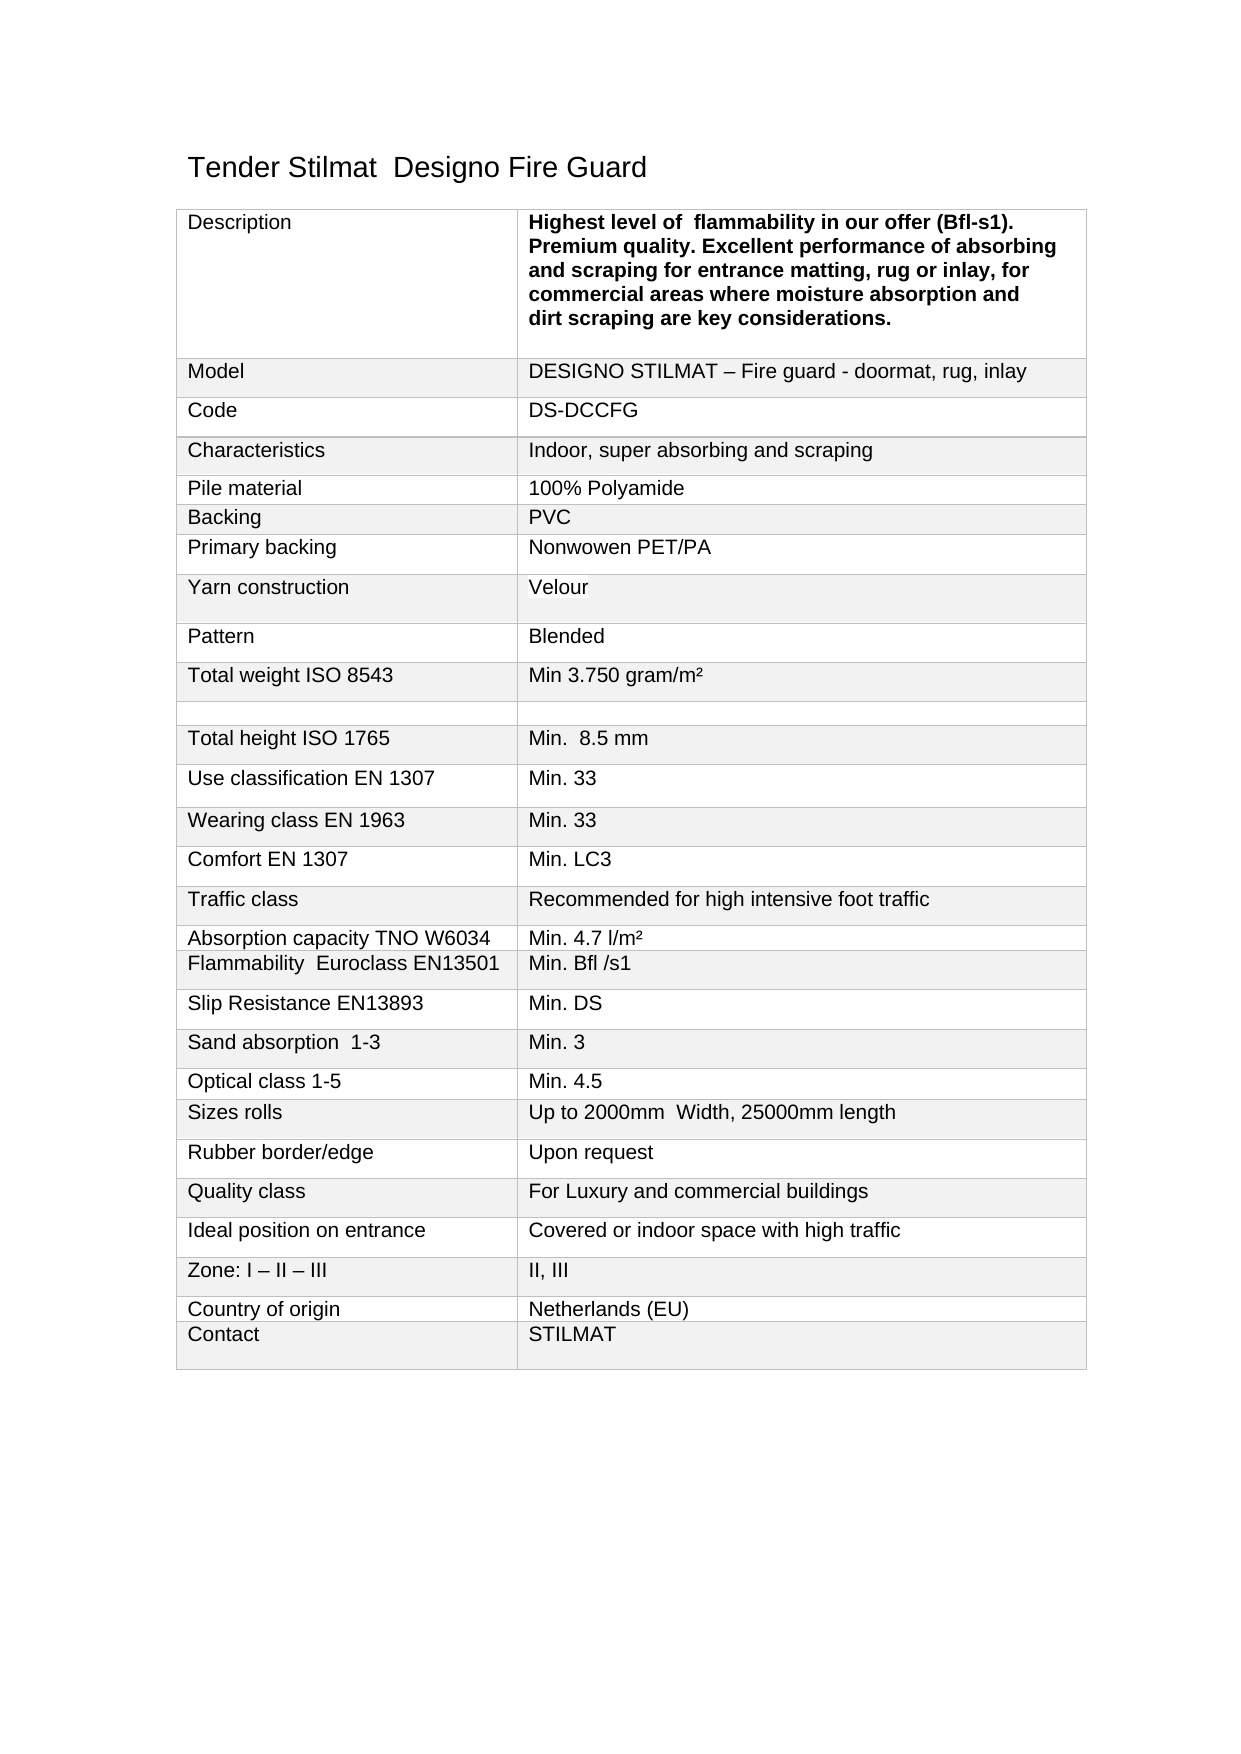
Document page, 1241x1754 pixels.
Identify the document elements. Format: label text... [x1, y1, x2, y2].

table_cell Up to 2000mm Width, 25000mm length [518, 1100, 1086, 1138]
table_cell Code [177, 398, 517, 436]
table_cell Sizes rolls [177, 1100, 517, 1138]
table_cell Use classification EN 1307 [177, 765, 517, 807]
table_cell Min 3.750 gram/m² [518, 663, 1086, 701]
table_cell Covered or indoor space with high traffic [518, 1218, 1086, 1257]
table_cell Upon request [518, 1140, 1086, 1178]
table_cell Min. LC3 [518, 847, 1086, 886]
table_cell Traffic class [177, 887, 517, 925]
table_cell DS-DCCFG [518, 398, 1086, 436]
table_cell Primary backing [177, 535, 517, 573]
table_cell Ideal position on entrance [177, 1218, 517, 1257]
table_cell Total height ISO 1765 [177, 726, 517, 764]
table_header Highest level of flammability in our offer (Bfl-s1). Premium quality. Excellent performance of absorbing and scraping for entrance matting, rug or inlay, for commercial areas where moisture absorption and dirt scraping are key considerations. [518, 210, 1086, 358]
table_cell [518, 702, 1086, 725]
table_cell Zone: I – II – III [177, 1258, 517, 1296]
table_cell Optical class 1-5 [177, 1069, 517, 1099]
table_cell Backing [177, 505, 517, 534]
table_cell Slip Resistance EN13893 [177, 990, 517, 1029]
table_cell Min. 8.5 mm [518, 726, 1086, 764]
text Tender Stilmat Designo Fire Guard [187, 150, 1053, 183]
table_cell Indoor, super absorbing and scraping [518, 438, 1086, 474]
table_cell Min. 33 [518, 765, 1086, 807]
table_cell II, III [518, 1258, 1086, 1296]
table_cell Min. 4.7 l/m² [518, 926, 1086, 950]
table_cell Min. Bfl /s1 [518, 951, 1086, 989]
table_cell [177, 702, 517, 725]
table_cell Comfort EN 1307 [177, 847, 517, 886]
table_cell For Luxury and commercial buildings [518, 1179, 1086, 1217]
table_cell Blended [518, 624, 1086, 662]
table_cell Min. DS [518, 990, 1086, 1029]
table_cell Flammability Euroclass EN13501 [177, 951, 517, 989]
table_cell Rubber border/edge [177, 1140, 517, 1178]
table_cell Quality class [177, 1179, 517, 1217]
table_cell Absorption capacity TNO W6034 [177, 926, 517, 950]
table_cell Netherlands (EU) [518, 1297, 1086, 1321]
table_cell Characteristics [177, 438, 517, 474]
table_cell STILMAT [518, 1322, 1086, 1369]
table_header Description [177, 210, 517, 358]
table_cell Sand absorption 1-3 [177, 1030, 517, 1068]
table_cell Wearing class EN 1963 [177, 808, 517, 846]
table_cell Pattern [177, 624, 517, 662]
table_cell Pile material [177, 476, 517, 504]
table_cell Velour [518, 575, 1086, 622]
table_cell PVC [518, 505, 1086, 534]
table_cell Recommended for high intensive foot traffic [518, 887, 1086, 925]
table_cell Yarn construction [177, 575, 517, 622]
table_cell Country of origin [177, 1297, 517, 1321]
table_cell Nonwowen PET/PA [518, 535, 1086, 573]
table_cell Contact [177, 1322, 517, 1369]
table_cell Min. 33 [518, 808, 1086, 846]
table_cell Min. 3 [518, 1030, 1086, 1068]
table_cell Model [177, 359, 517, 397]
table_cell DESIGNO STILMAT – Fire guard - doormat, rug, inlay [518, 359, 1086, 397]
table_cell Min. 4.5 [518, 1069, 1086, 1099]
table_cell 100% Polyamide [518, 476, 1086, 504]
table_cell Total weight ISO 8543 [177, 663, 517, 701]
